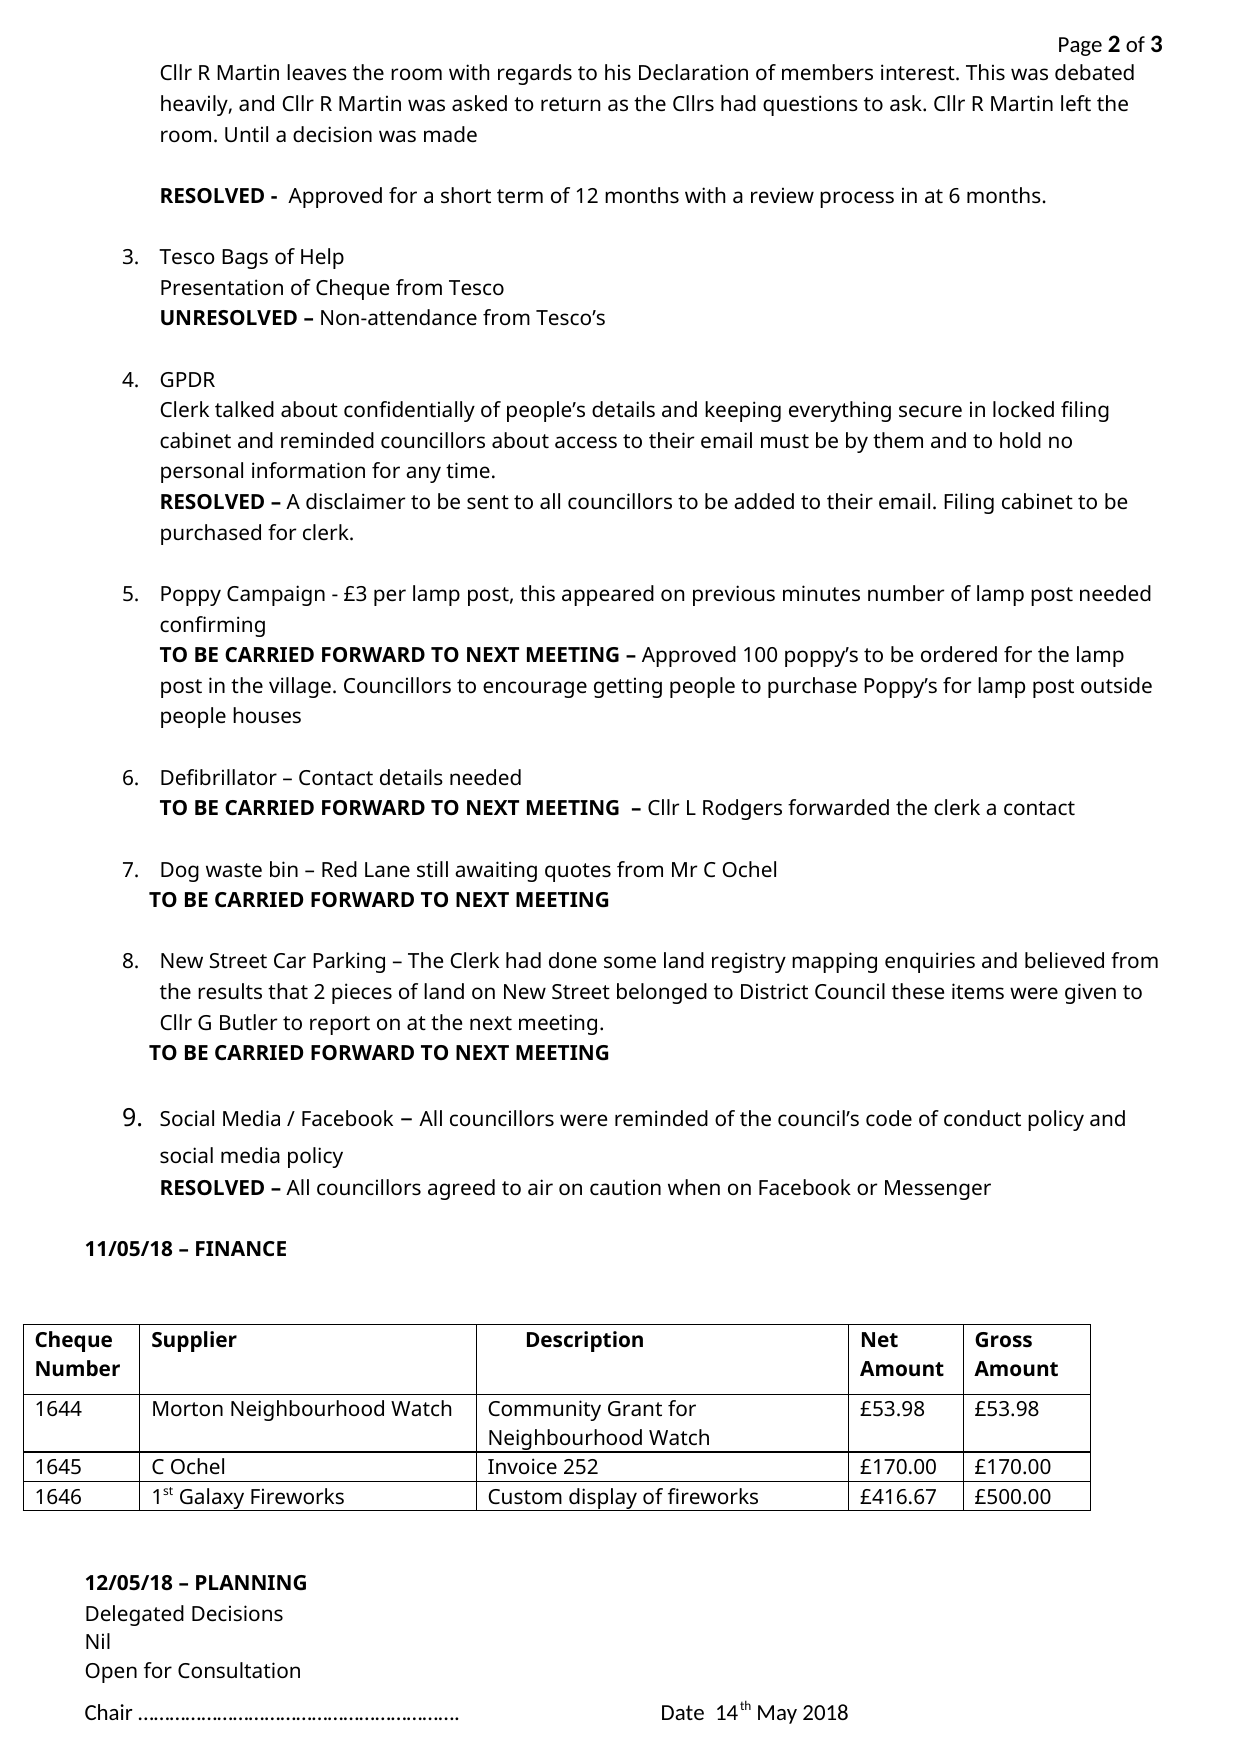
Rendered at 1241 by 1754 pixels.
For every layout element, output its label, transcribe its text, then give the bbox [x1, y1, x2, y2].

list New Street Car Parking – The Clerk had done some land registry mapping enquiries and believed from the results that 2 pieces of land on New Street belonged to District Council these items were given to Cllr G Butler to report on at the next meeting. [122, 947, 1162, 1036]
text RESOLVED – All councillors agreed to air on caution when on Facebook or Messenger [159, 1173, 1162, 1202]
text Delegated Decisions [84, 1599, 1162, 1627]
text Presentation of Cheque from Tesco [159, 273, 1162, 301]
text 12/05/18 – PLANNING [84, 1568, 1162, 1597]
text Clerk talked about confidentially of people’s details and keeping everything secure in locked filing cabinet and reminded councillors about access to their email must be by them and to hold no personal information for any time. [159, 395, 1162, 485]
text RESOLVED – A disclaimer to be sent to all councillors to be added to their email. Filing cabinet to be purchased for clerk. [159, 487, 1162, 546]
list Social Media / Facebook – All councillors were reminded of the council’s code of conduct policy and social media policy [122, 1100, 1162, 1171]
text Open for Consultation [84, 1656, 1162, 1684]
list Defibrillator – Contact details needed [122, 763, 1162, 791]
list GPDR [122, 365, 1162, 393]
text 11/05/18 – FINANCE [84, 1234, 1162, 1263]
list Poppy Campaign - £3 per lamp post, this appeared on previous minutes number of lamp post needed confirming [122, 579, 1162, 638]
text TO BE CARRIED FORWARD TO NEXT MEETING – Approved 100 poppy’s to be ordered for the lamp post in the village. Councillors to encourage getting people to purchase Poppy’s for lamp post outside people houses [159, 640, 1162, 730]
table_header [11, 1296, 1120, 1568]
list Tesco Bags of Help [122, 242, 1162, 271]
text RESOLVED - Approved for a short term of 12 months with a review process in at 6 months. [159, 181, 1162, 209]
text TO BE CARRIED FORWARD TO NEXT MEETING [122, 885, 1162, 914]
text TO BE CARRIED FORWARD TO NEXT MEETING [122, 1038, 1162, 1067]
text Cllr R Martin leaves the room with regards to his Declaration of members interest. This was debated heavily, and Cllr R Martin was asked to return as the Cllrs had questions to ask. Cllr R Martin left the room. Until a decision was made [159, 58, 1162, 148]
text TO BE CARRIED FORWARD TO NEXT MEETING – Cllr L Rodgers forwarded the clerk a contact [159, 793, 1162, 822]
text Nil [84, 1627, 1162, 1656]
list Dog waste bin – Red Lane still awaiting quotes from Mr C Ochel [122, 855, 1162, 883]
text UNRESOLVED – Non-attendance from Tesco’s [159, 303, 1162, 332]
